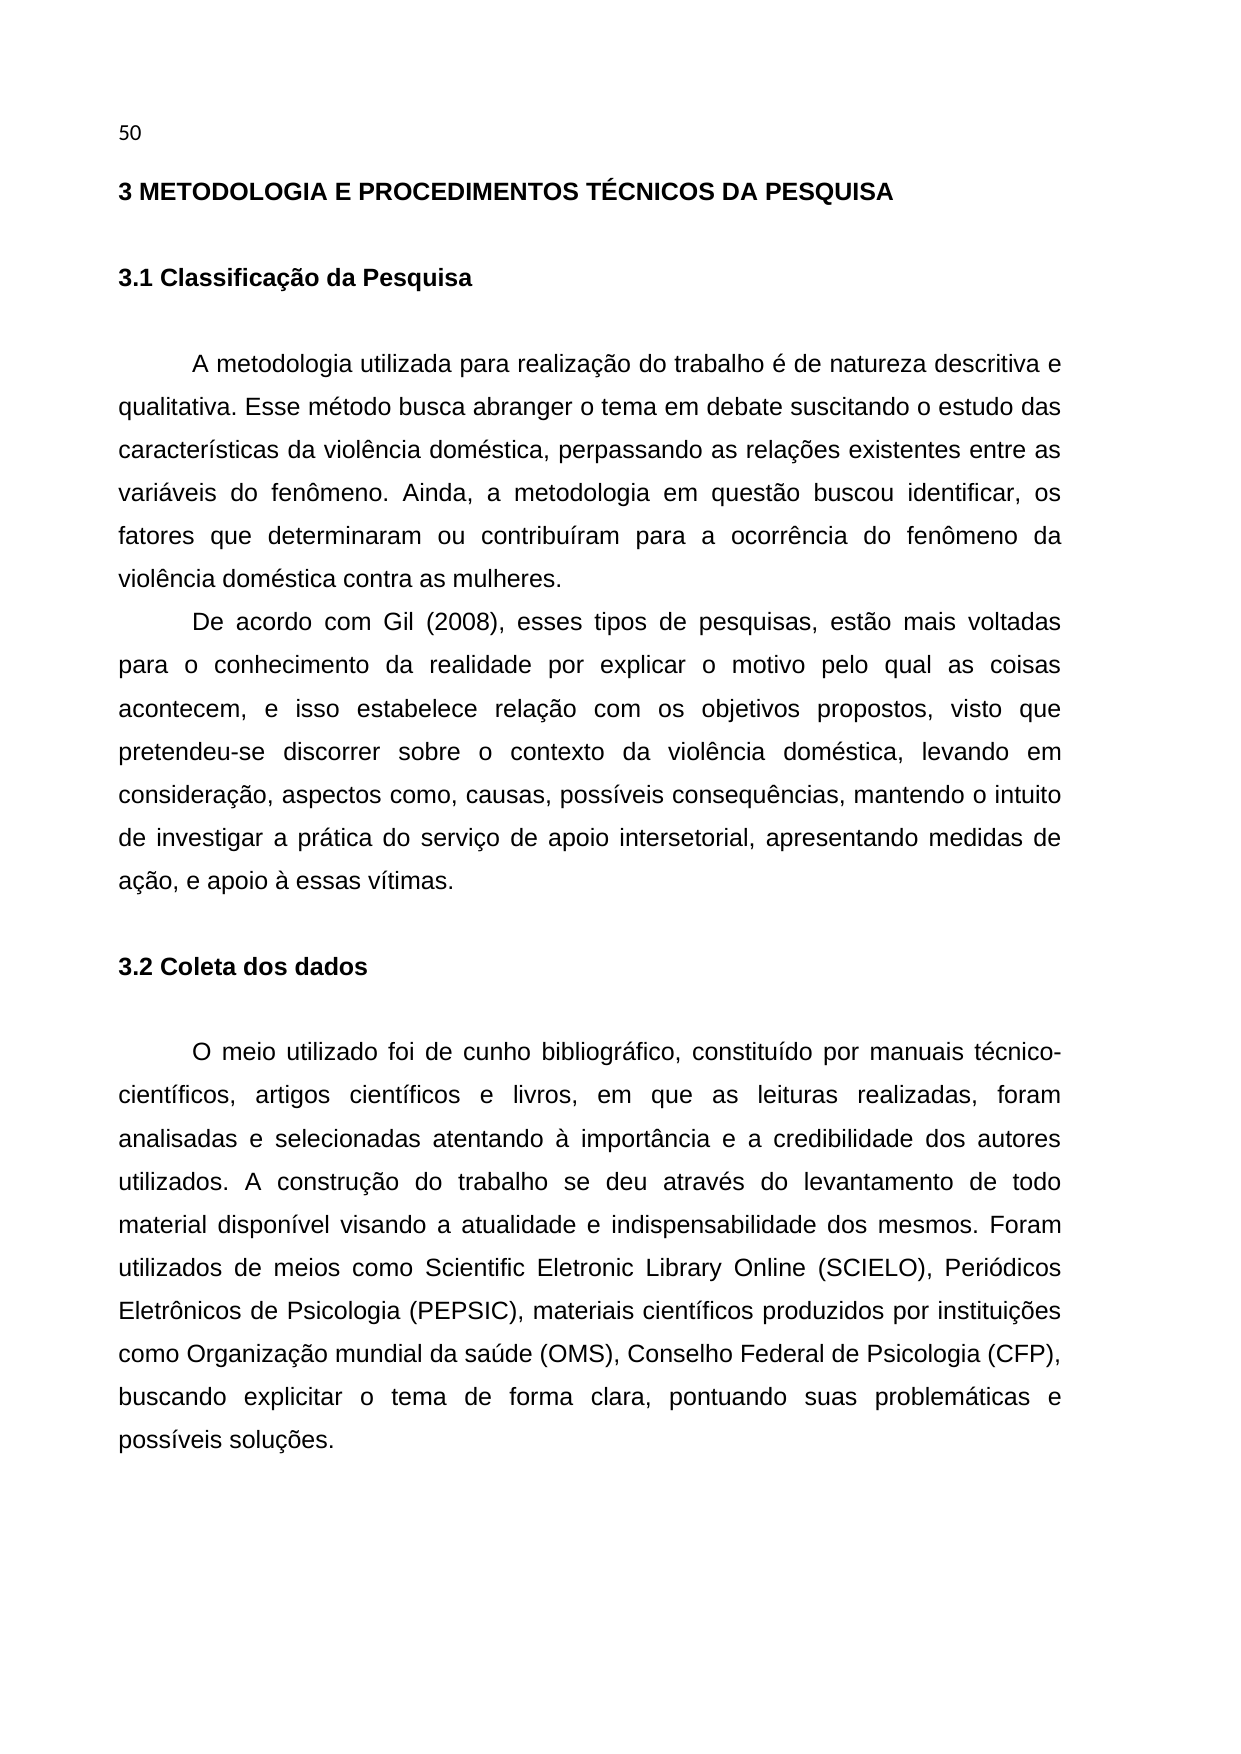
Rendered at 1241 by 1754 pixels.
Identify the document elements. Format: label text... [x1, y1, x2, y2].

text O meio utilizado foi de cunho bibliográfico, constituído por manuais técnico-científicos, artigos científicos e livros, em que as leituras realizadas, foram analisadas e selecionadas atentando à importância e a credibilidade dos autores utilizados. A construção do trabalho se deu através do levantamento de todo material disponível visando a atualidade e indispensabilidade dos mesmos. Foram utilizados de meios como Scientific Eletronic Library Online (SCIELO), Periódicos Eletrônicos de Psicologia (PEPSIC), materiais científicos produzidos por instituições como Organização mundial da saúde (OMS), Conselho Federal de Psicologia (CFP), buscando explicitar o tema de forma clara, pontuando suas problemáticas e possíveis soluções. [118, 1037, 1063, 1454]
text 3 METODOLOGIA E PROCEDIMENTOS TÉCNICOS DA PESQUISA [118, 177, 1063, 206]
text A metodologia utilizada para realização do trabalho é de natureza descritiva e qualitativa. Esse método busca abranger o tema em debate suscitando o estudo das características da violência doméstica, perpassando as relações existentes entre as variáveis do fenômeno. Ainda, a metodologia em questão buscou identificar, os fatores que determinaram ou contribuíram para a ocorrência do fenômeno da violência doméstica contra as mulheres. [118, 348, 1063, 593]
text De acordo com Gil (2008), esses tipos de pesquisas, estão mais voltadas para o conhecimento da realidade por explicar o motivo pelo qual as coisas acontecem, e isso estabelece relação com os objetivos propostos, visto que pretendeu-se discorrer sobre o contexto da violência doméstica, levando em consideração, aspectos como, causas, possíveis consequências, mantendo o intuito de investigar a prática do serviço de apoio intersetorial, apresentando medidas de ação, e apoio à essas vítimas. [118, 607, 1063, 895]
subtitle 3.2 Coleta dos dados [118, 952, 1063, 981]
subtitle 3.1 Classificação da Pesquisa [118, 263, 1063, 292]
